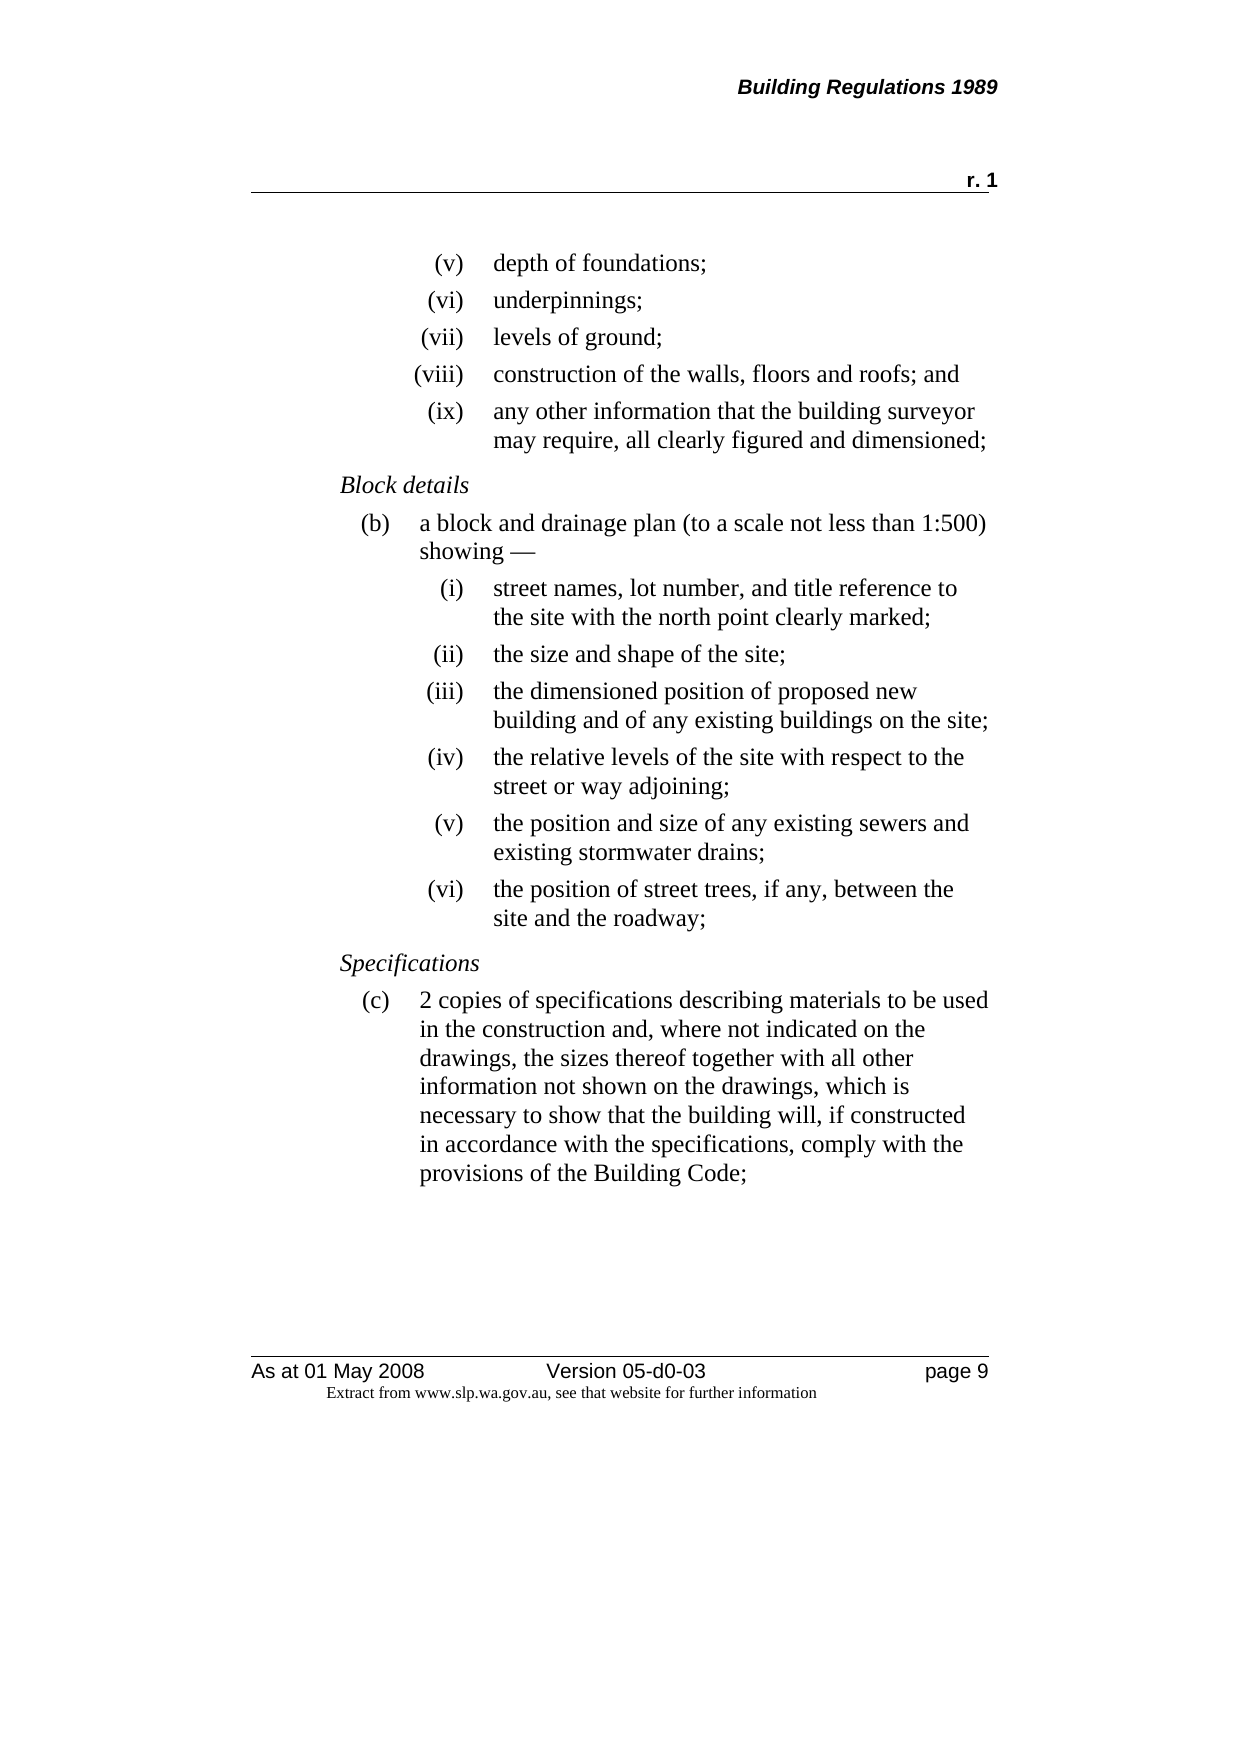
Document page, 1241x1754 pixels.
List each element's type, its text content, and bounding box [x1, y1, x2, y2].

text (v) the position and size of any existing sewers and existing stormwater drains; [251, 808, 989, 866]
text (vi) the position of street trees, if any, between the site and the roadway; [251, 874, 989, 931]
text (c) 2 copies of specifications describing materials to be used in the construction and, where not indicated on the drawings, the sizes thereof together with all other information not shown on the drawings, which is necessary to show that the building will, if constructed in accordance with the specifications, comply with the provisions of the Building Code; [251, 985, 989, 1186]
subtitle Block details [251, 471, 989, 499]
text (vii) levels of ground; [251, 322, 989, 351]
text (viii) construction of the walls, floors and roofs; and [251, 359, 989, 388]
text (v) depth of foundations; [251, 248, 989, 277]
text (vi) underpinnings; [251, 285, 989, 314]
text (i) street names, lot number, and title reference to the site with the north point clearly marked; [251, 573, 989, 631]
text (ii) the size and shape of the site; [251, 639, 989, 668]
text (b) a block and drainage plan (to a scale not less than 1:500) showing — [251, 508, 989, 565]
subtitle Specifications [251, 948, 989, 977]
text (iv) the relative levels of the site with respect to the street or way adjoining; [251, 742, 989, 800]
text (iii) the dimensioned position of proposed new building and of any existing buildings on the site; [251, 676, 989, 734]
text (ix) any other information that the building surveyor may require, all clearly figured and dimensioned; [251, 396, 989, 454]
